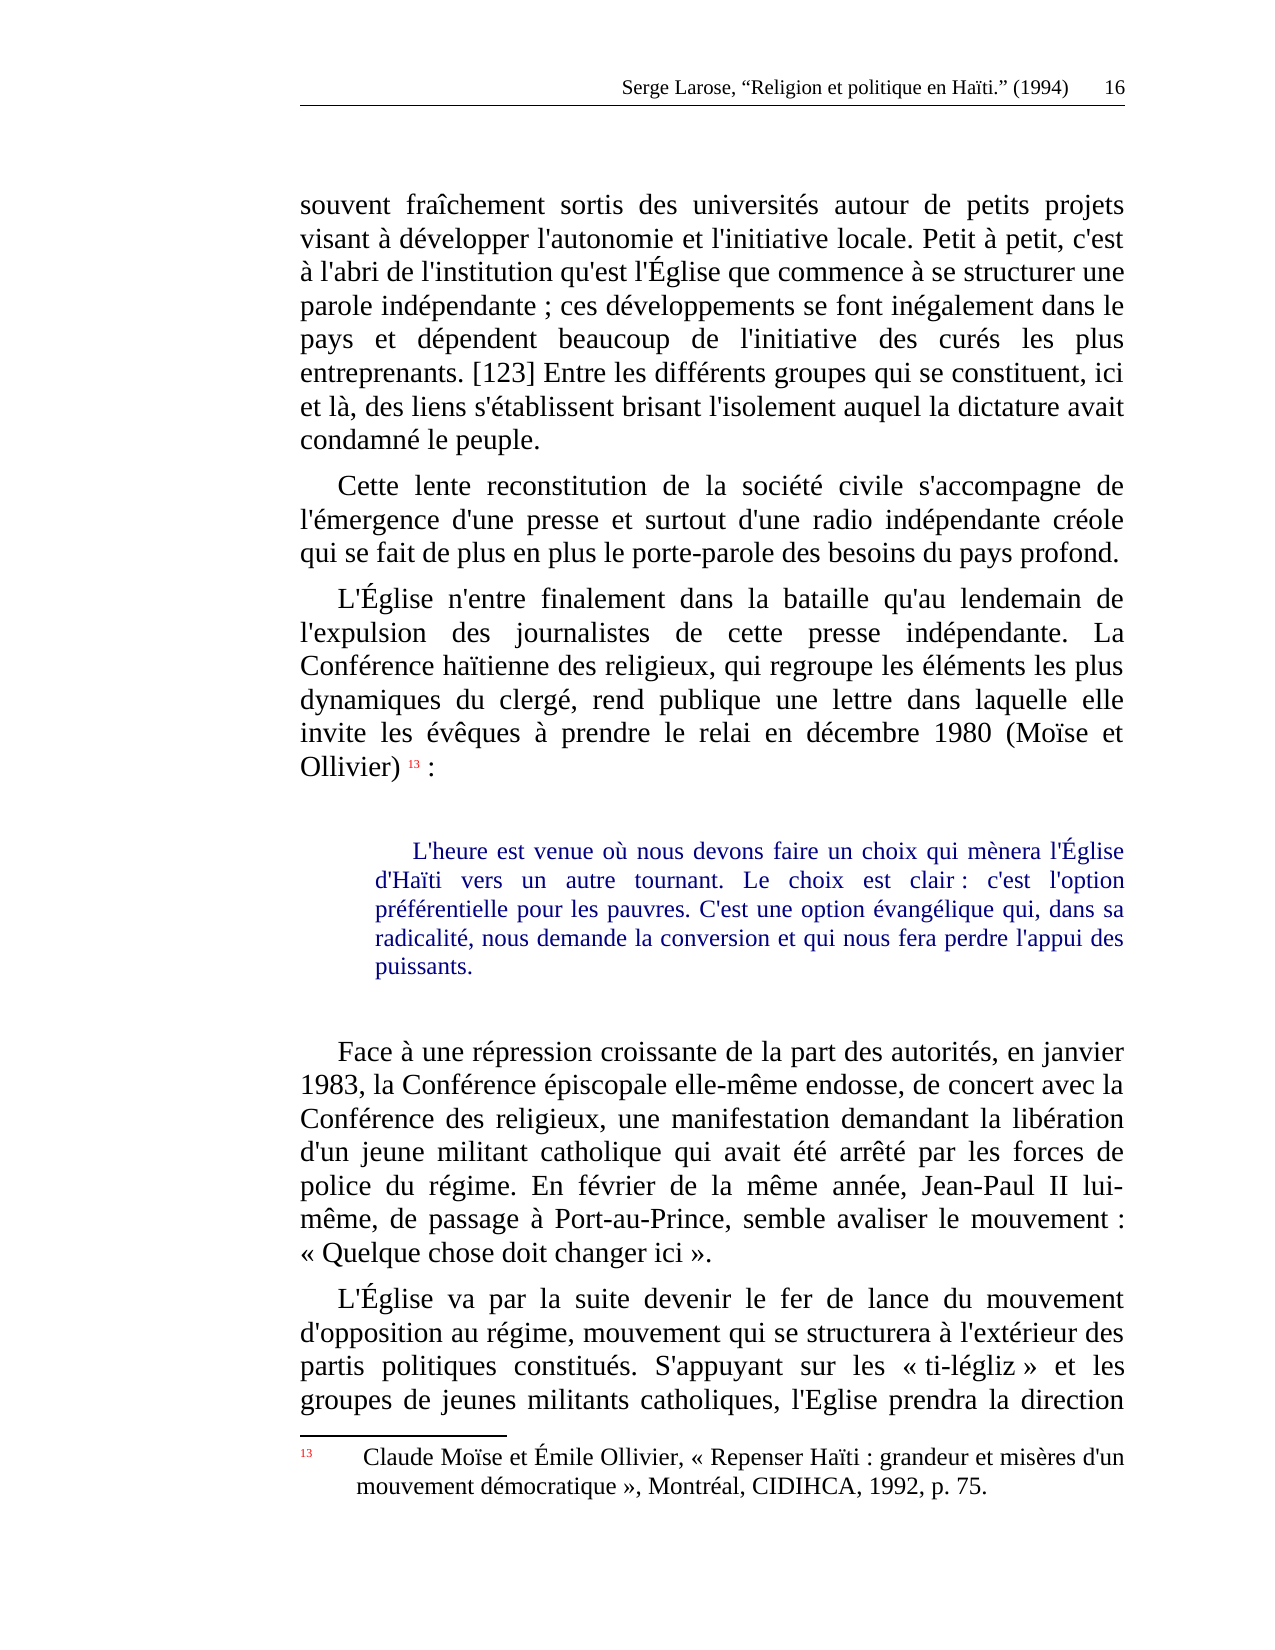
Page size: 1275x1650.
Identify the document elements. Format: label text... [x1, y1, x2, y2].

text L'heure est venue où nous devons faire un choix qui mènera l'Église d'Haïti vers un autre tournant. Le choix est clair : c'est l'option préférentielle pour les pauvres. C'est une option évangélique qui, dans sa radicalité, nous demande la conversion et qui nous fera perdre l'appui des puissants. [375, 836, 1125, 980]
text Face à une répression croissante de la part des autorités, en janvier 1983, la Conférence épiscopale elle-même endosse, de concert avec la Conférence des religieux, une manifestation demandant la libération d'un jeune militant catholique qui avait été arrêté par les forces de police du régime. En février de la même année, Jean-Paul II lui-même, de passage à Port-au-Prince, semble avaliser le mouvement : « Quelque chose doit changer ici ». [300, 1034, 1125, 1269]
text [300, 187, 1125, 456]
text Cette lente reconstitution de la société civile s'accompagne de l'émergence d'une presse et surtout d'une radio indépendante créole qui se fait de plus en plus le porte-parole des besoins du pays profond. [300, 468, 1125, 569]
text L'Église n'entre finalement dans la bataille qu'au lendemain de l'expulsion des journalistes de cette presse indépendante. La Conférence haïtienne des religieux, qui regroupe les éléments les plus dynamiques du clergé, rend publique une lettre dans laquelle elle invite les évêques à prendre le relai en décembre 1980 (Moïse et Ollivier) : [300, 581, 1125, 783]
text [300, 1281, 1125, 1415]
